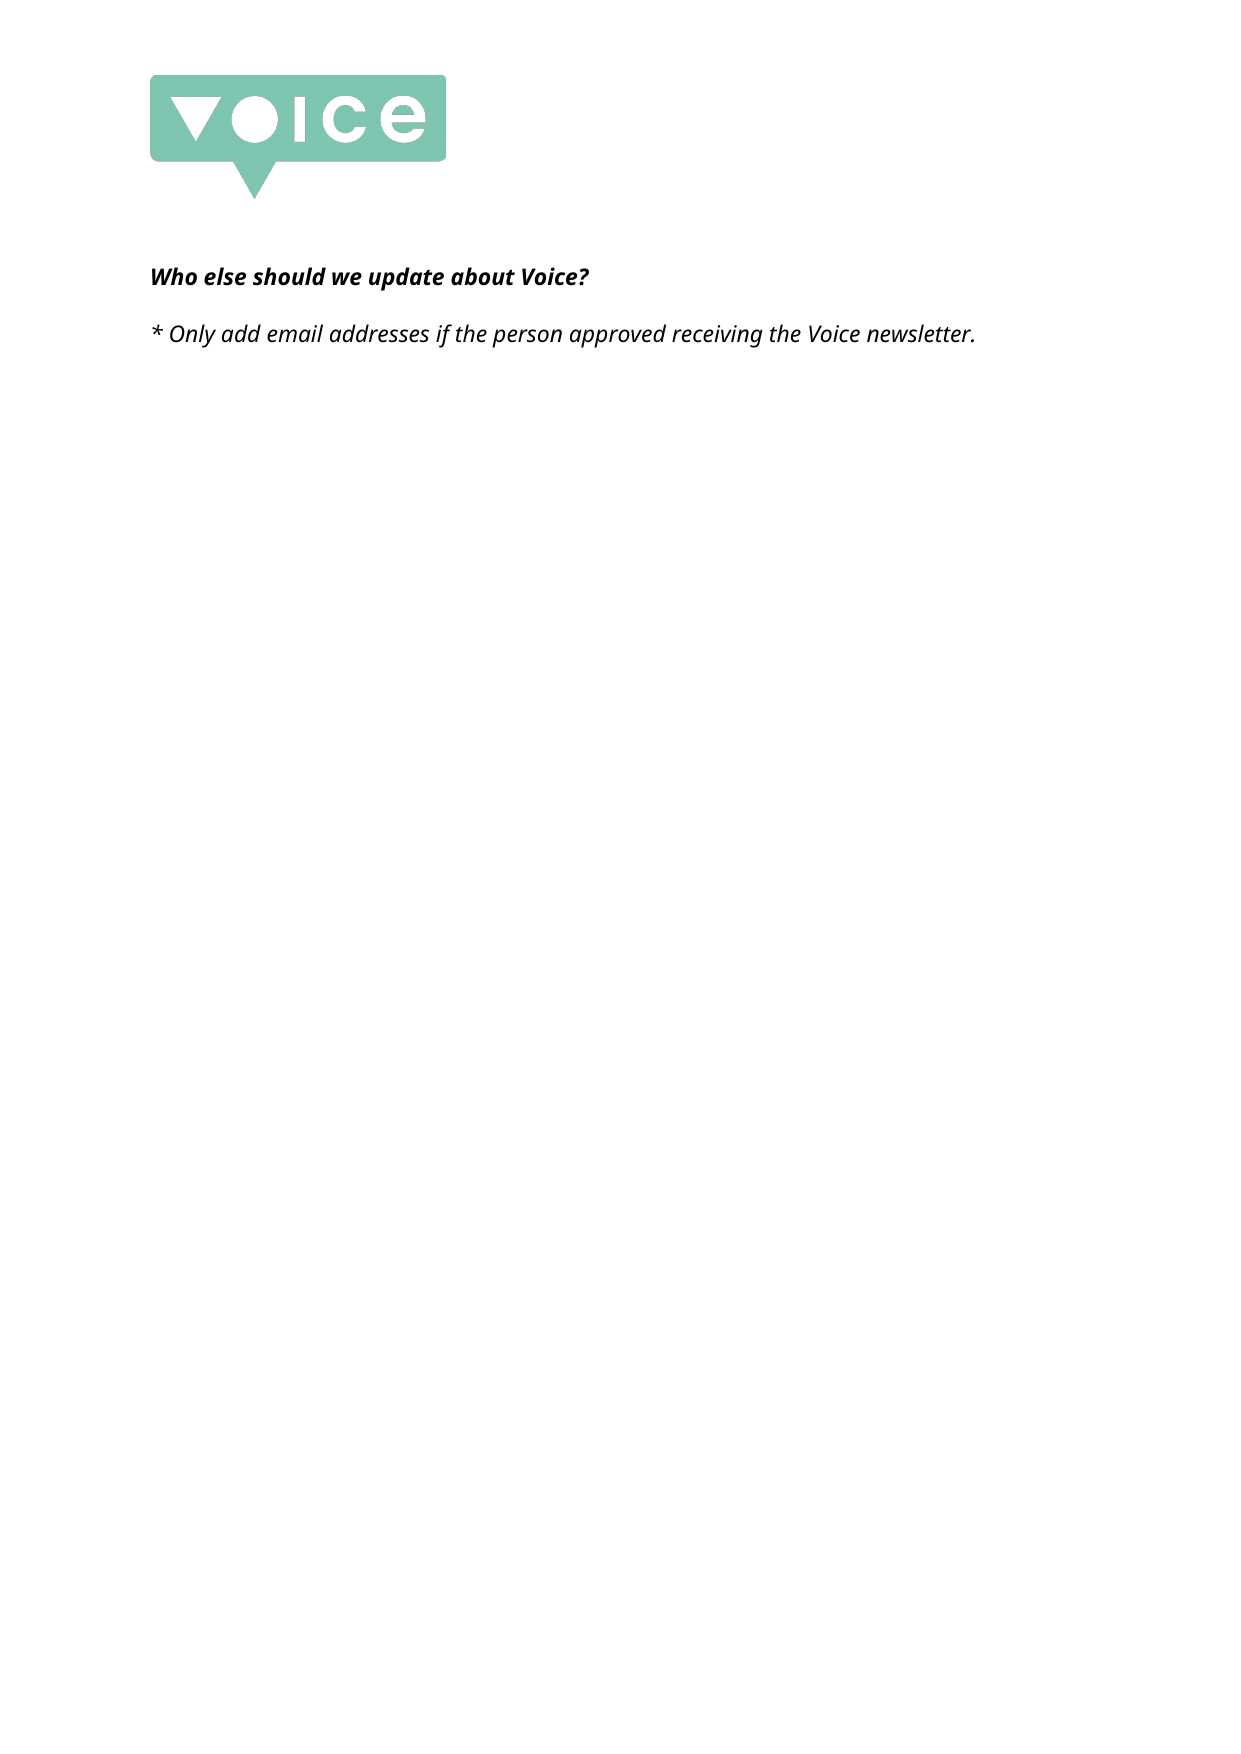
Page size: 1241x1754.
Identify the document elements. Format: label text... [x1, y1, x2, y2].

subtitle * Only add email addresses if the person approved receiving the Voice newsletter. [150, 317, 1090, 349]
subtitle Who else should we update about Voice? [150, 261, 1090, 292]
picture [150, 75, 447, 225]
